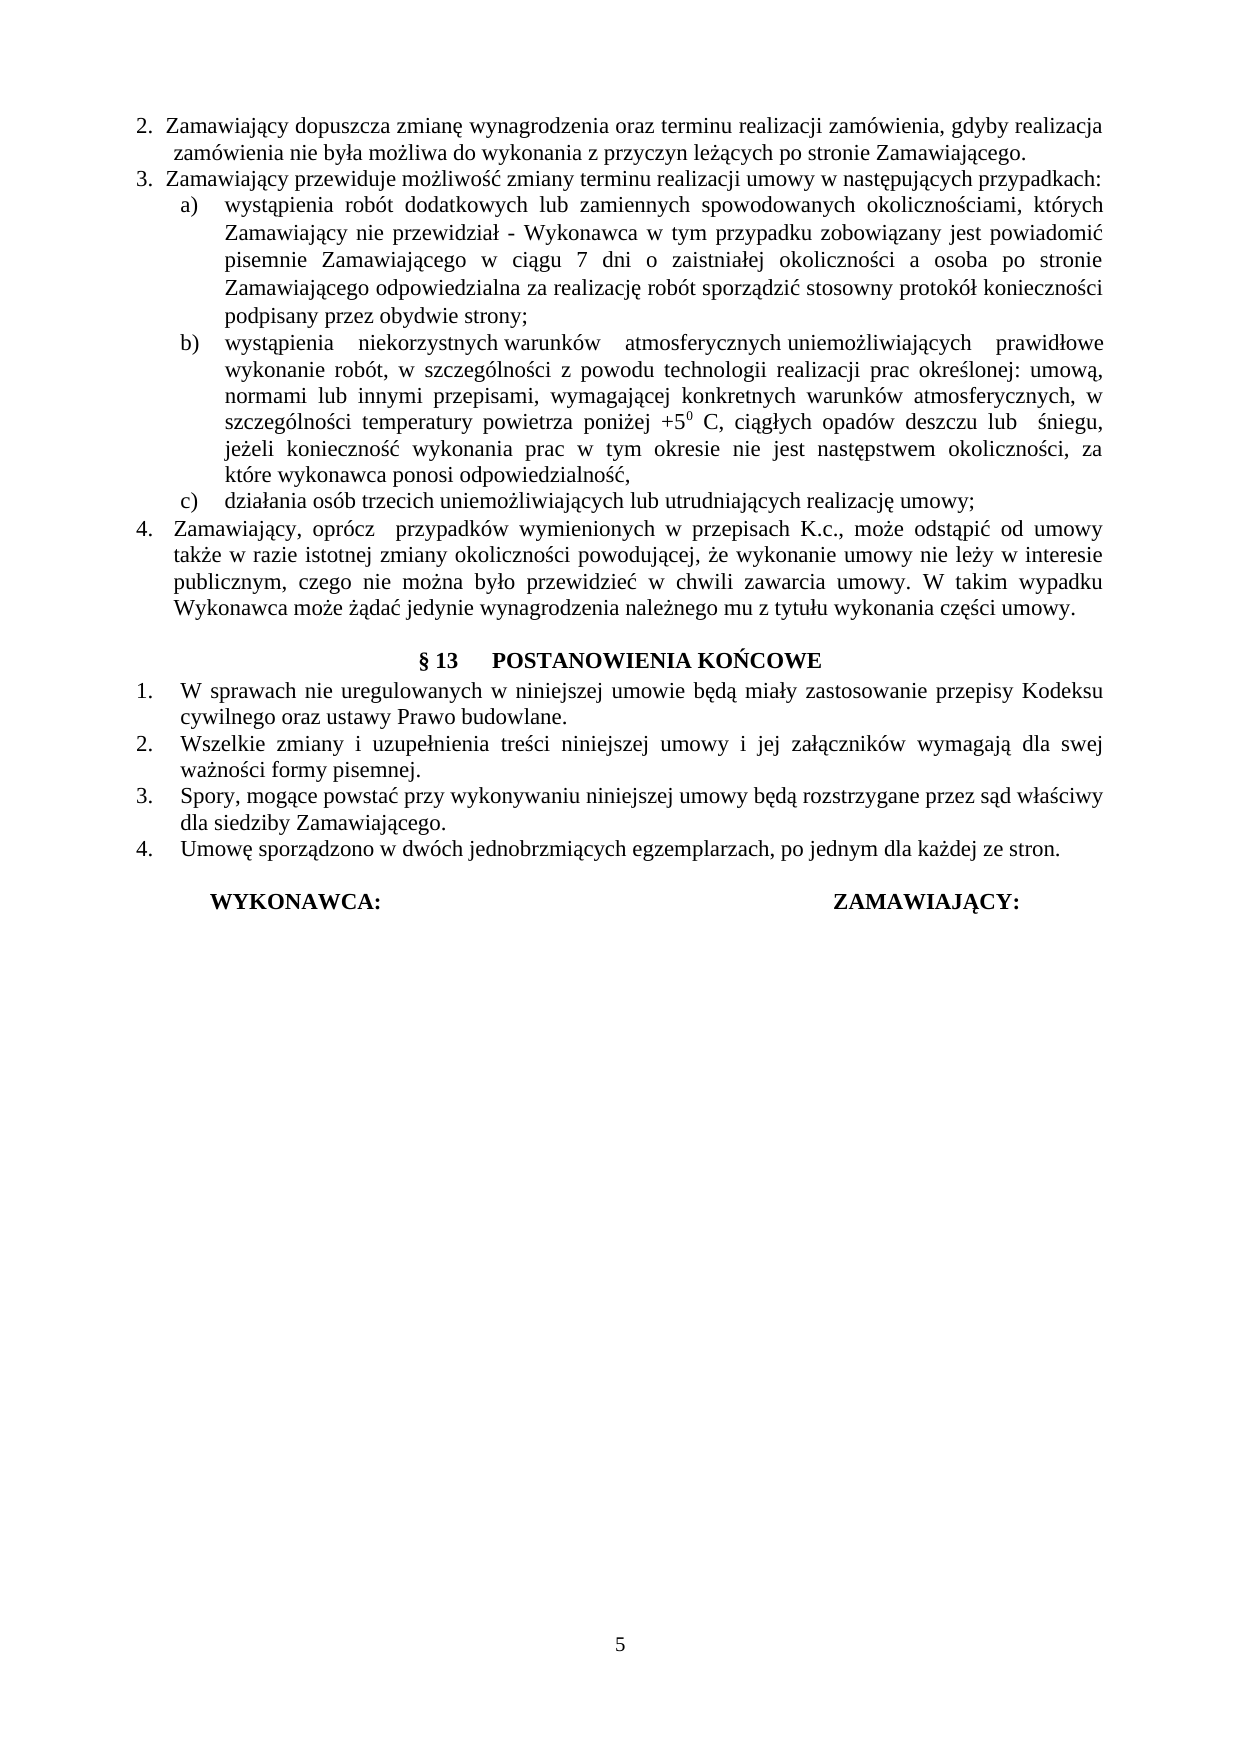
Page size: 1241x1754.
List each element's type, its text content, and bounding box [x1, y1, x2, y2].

list Zamawiający przewiduje możliwość zmiany terminu realizacji umowy w następujących przypadkach: [136, 165, 1104, 191]
list wystąpienia niekorzystnych warunków atmosferycznych uniemożliwiających prawidłowe wykonanie robót, w szczególności z powodu technologii realizacji prac określonej: umową, normami lub innymi przepisami, wymagającej konkretnych warunków atmosferycznych, w szczególności temperatury powietrza poniżej +50 C, ciągłych opadów deszczu lub śniegu, jeżeli konieczność wykonania prac w tym okresie nie jest następstwem okoliczności, za które wykonawca ponosi odpowiedzialność, [180, 329, 1104, 487]
list Wszelkie zmiany i uzupełnienia treści niniejszej umowy i jej załączników wymagają dla swej ważności formy pisemnej. [136, 730, 1104, 782]
list wystąpienia robót dodatkowych lub zamiennych spowodowanych okolicznościami, których Zamawiający nie przewidział - Wykonawca w tym przypadku zobowiązany jest powiadomić pisemnie Zamawiającego w ciągu 7 dni o zaistniałej okoliczności a osoba po stronie Zamawiającego odpowiedzialna za realizację robót sporządzić stosowny protokół konieczności podpisany przez obydwie strony; [180, 191, 1104, 328]
list W sprawach nie uregulowanych w niniejszej umowie będą miały zastosowanie przepisy Kodeksu cywilnego oraz ustawy Prawo budowlane. [136, 677, 1104, 730]
list Umowę sporządzono w dwóch jednobrzmiących egzemplarzach, po jednym dla każdej ze stron. [136, 835, 1104, 861]
text § 13 POSTANOWIENIA KOŃCOWE [136, 647, 1104, 673]
list Zamawiający dopuszcza zmianę wynagrodzenia oraz terminu realizacji zamówienia, gdyby realizacja zamówienia nie była możliwa do wykonania z przyczyn leżących po stronie Zamawiającego. [136, 112, 1104, 165]
list Zamawiający, oprócz przypadków wymienionych w przepisach K.c., może odstąpić od umowy także w razie istotnej zmiany okoliczności powodującej, że wykonanie umowy nie leży w interesie publicznym, czego nie można było przewidzieć w chwili zawarcia umowy. W takim wypadku Wykonawca może żądać jedynie wynagrodzenia należnego mu z tytułu wykonania części umowy. [136, 515, 1104, 620]
list Spory, mogące powstać przy wykonywaniu niniejszej umowy będą rozstrzygane przez sąd właściwy dla siedziby Zamawiającego. [136, 782, 1104, 835]
list działania osób trzecich uniemożliwiających lub utrudniających realizację umowy; [180, 487, 1104, 514]
text WYKONAWCA: ZAMAWIAJĄCY: [209, 888, 1104, 914]
